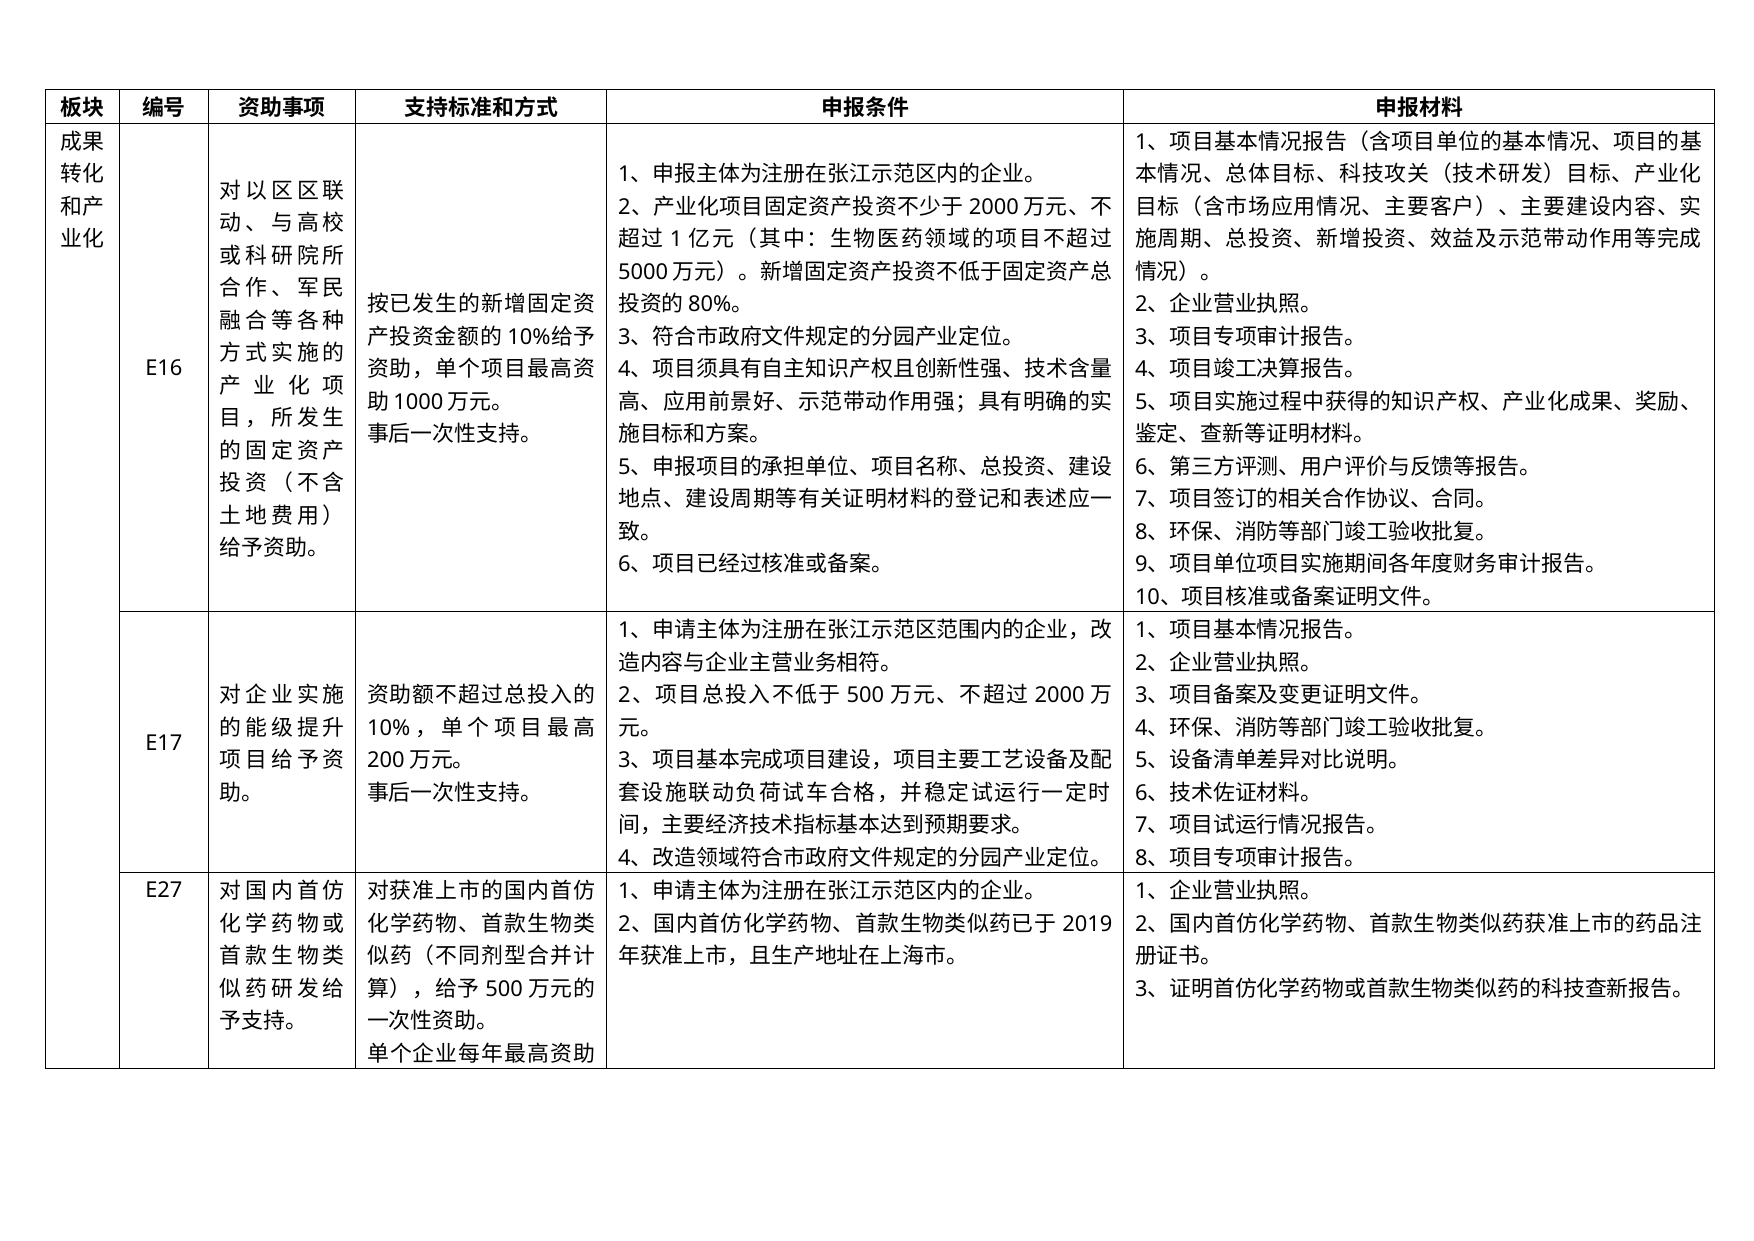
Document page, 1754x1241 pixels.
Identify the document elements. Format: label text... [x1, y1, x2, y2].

table_header 申报条件 [607, 90, 1123, 122]
table_cell 1、申请主体为注册在张江示范区范围内的企业，改造内容与企业主营业务相符。 2、项目总投入不低于500万元、不超过2000万元。 3、项目基本完成项目建设，项目主要工艺设备及配套设施联动负荷试车合格，并稳定试运行一定时间，主要经济技术指标基本达到预期要求。 4、改造领域符合市政府文件规定的分园产业定位。 [607, 612, 1123, 872]
table_cell 按已发生的新增固定资产投资金额的10%给予资助，单个项目最高资助1000万元。 事后一次性支持。 [356, 124, 606, 611]
table_header 申报材料 [1124, 90, 1714, 122]
table_header 板块 [46, 90, 119, 122]
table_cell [1124, 873, 1714, 1068]
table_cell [209, 873, 355, 1068]
table_cell E16 [120, 124, 208, 611]
table_cell 1、项目基本情况报告（含项目单位的基本情况、项目的基本情况、总体目标、科技攻关（技术研发）目标、产业化目标（含市场应用情况、主要客户）、主要建设内容、实施周期、总投资、新增投资、效益及示范带动作用等完成情况）。 2、企业营业执照。 3、项目专项审计报告。 4、项目竣工决算报告。 5、项目实施过程中获得的知识产权、产业化成果、奖励、鉴定、查新等证明材料。 6、第三方评测、用户评价与反馈等报告。 7、项目签订的相关合作协议、合同。 8、环保、消防等部门竣工验收批复。 9、项目单位项目实施期间各年度财务审计报告。 10、项目核准或备案证明文件。 [1124, 124, 1714, 611]
table_header 编号 [120, 90, 208, 122]
table_cell E17 [120, 612, 208, 872]
table_cell 1、项目基本情况报告。 2、企业营业执照。 3、项目备案及变更证明文件。 4、环保、消防等部门竣工验收批复。 5、设备清单差异对比说明。 6、技术佐证材料。 7、项目试运行情况报告。 8、项目专项审计报告。 [1124, 612, 1714, 872]
table_cell E27 [120, 873, 208, 1068]
table_cell 1、申报主体为注册在张江示范区内的企业。 2、产业化项目固定资产投资不少于2000万元、不超过1亿元（其中：生物医药领域的项目不超过5000万元）。新增固定资产投资不低于固定资产总投资的80%。 3、符合市政府文件规定的分园产业定位。 4、项目须具有自主知识产权且创新性强、技术含量高、应用前景好、示范带动作用强；具有明确的实施目标和方案。 5、申报项目的承担单位、项目名称、总投资、建设地点、建设周期等有关证明材料的登记和表述应一致。 6、项目已经过核准或备案。 [607, 124, 1123, 611]
table_header 支持标准和方式 [356, 90, 606, 122]
table_cell 成果转化和产业化 [46, 124, 119, 1068]
table_header 资助事项 [209, 90, 355, 122]
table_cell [607, 873, 1123, 1068]
table_cell 对企业实施的能级提升项目给予资助。 [209, 612, 355, 872]
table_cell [356, 873, 606, 1068]
table_cell 对以区区联动、与高校或科研院所合作、军民融合等各种方式实施的产业化项目，所发生的固定资产投资（不含土地费用）给予资助。 [209, 124, 355, 611]
table_cell 资助额不超过总投入的10%，单个项目最高200万元。 事后一次性支持。 [356, 612, 606, 872]
